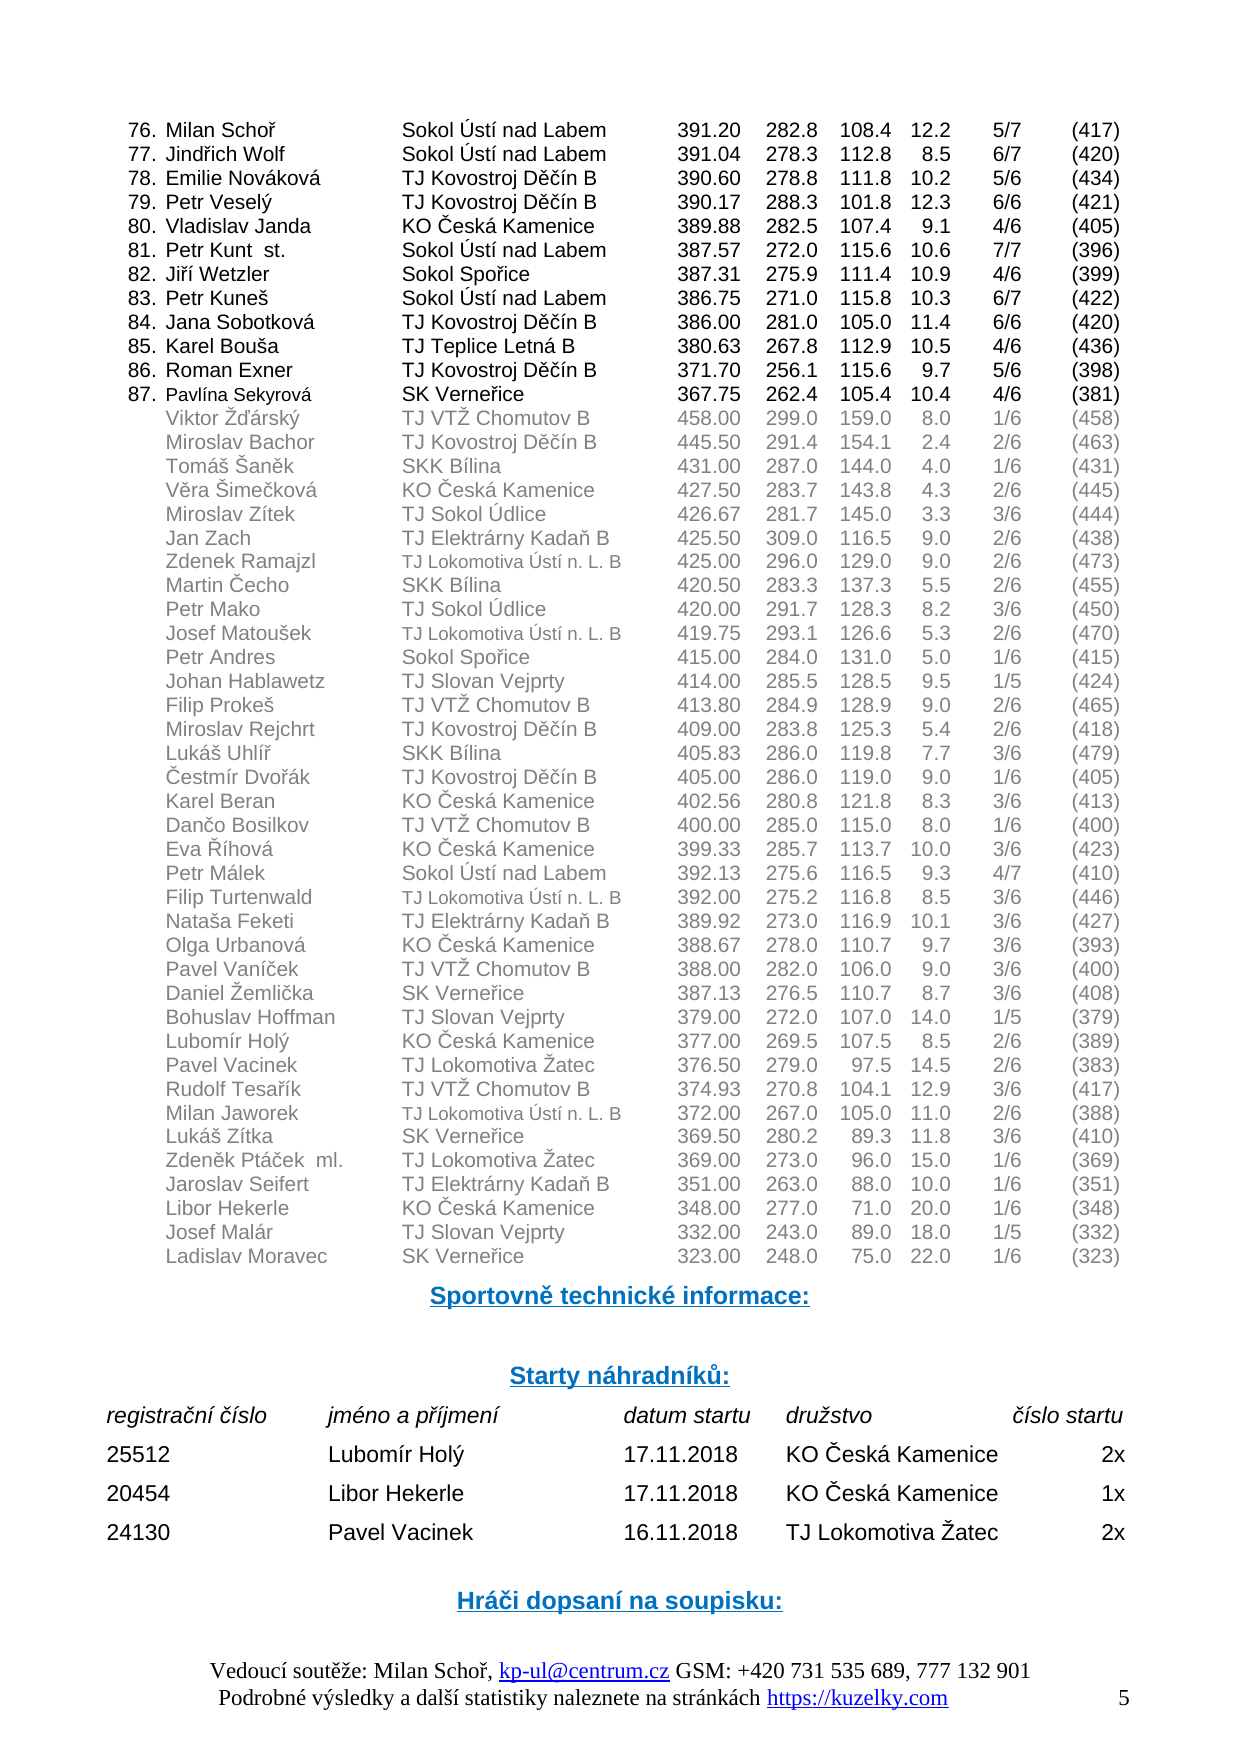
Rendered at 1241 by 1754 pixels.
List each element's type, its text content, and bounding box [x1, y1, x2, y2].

text Věra Šimečková KO Česká Kamenice 427.50 283.7 143.8 4.3 2/6 (445) [106, 477, 1134, 501]
text Eva Říhová KO Česká Kamenice 399.33 285.7 113.7 10.0 3/6 (423) [106, 837, 1134, 861]
text 81. Petr Kunt st. Sokol Ústí nad Labem 387.57 272.0 115.6 10.6 7/7 (396) [106, 238, 1134, 262]
text Zdenek Ramajzl TJ Lokomotiva Ústí n. L. B 425.00 296.0 129.0 9.0 2/6 (473) [106, 549, 1134, 573]
text Nataša Feketi TJ Elektrárny Kadaň B 389.92 273.0 116.9 10.1 3/6 (427) [106, 909, 1134, 933]
text Tomáš Šaněk SKK Bílina 431.00 287.0 144.0 4.0 1/6 (431) [106, 453, 1134, 477]
text Lukáš Uhlíř SKK Bílina 405.83 286.0 119.8 7.7 3/6 (479) [106, 741, 1134, 765]
text Bohuslav Hoffman TJ Slovan Vejprty 379.00 272.0 107.0 14.0 1/5 (379) [106, 1004, 1134, 1028]
text Filip Prokeš TJ VTŽ Chomutov B 413.80 284.9 128.9 9.0 2/6 (465) [106, 693, 1134, 717]
text Rudolf Tesařík TJ VTŽ Chomutov B 374.93 270.8 104.1 12.9 3/6 (417) [106, 1076, 1134, 1100]
text Jan Zach TJ Elektrárny Kadaň B 425.50 309.0 116.5 9.0 2/6 (438) [106, 525, 1134, 549]
text Milan Jaworek TJ Lokomotiva Ústí n. L. B 372.00 267.0 105.0 11.0 2/6 (388) [106, 1100, 1134, 1124]
text Josef Malár TJ Slovan Vejprty 332.00 243.0 89.0 18.0 1/5 (332) [106, 1220, 1134, 1244]
text Pavel Vacinek TJ Lokomotiva Žatec 376.50 279.0 97.5 14.5 2/6 (383) [106, 1052, 1134, 1076]
text Petr Mako TJ Sokol Údlice 420.00 291.7 128.3 8.2 3/6 (450) [106, 597, 1134, 621]
text 87. Pavlína Sekyrová SK Verneřice 367.75 262.4 105.4 10.4 4/6 (381) [106, 382, 1134, 406]
text 78. Emilie Nováková TJ Kovostroj Děčín B 390.60 278.8 111.8 10.2 5/6 (434) [106, 166, 1134, 190]
text Daniel Žemlička SK Verneřice 387.13 276.5 110.7 8.7 3/6 (408) [106, 981, 1134, 1004]
text 82. Jiří Wetzler Sokol Spořice 387.31 275.9 111.4 10.9 4/6 (399) [106, 262, 1134, 286]
text Petr Málek Sokol Ústí nad Labem 392.13 275.6 116.5 9.3 4/7 (410) [106, 861, 1134, 885]
text Viktor Žďárský TJ VTŽ Chomutov B 458.00 299.0 159.0 8.0 1/6 (458) [106, 406, 1134, 429]
text Miroslav Bachor TJ Kovostroj Děčín B 445.50 291.4 154.1 2.4 2/6 (463) [106, 429, 1134, 453]
text Sportovně technické informace: [94, 1281, 1145, 1309]
text Hráči dopsaní na soupisku: [94, 1557, 1145, 1615]
text Filip Turtenwald TJ Lokomotiva Ústí n. L. B 392.00 275.2 116.8 8.5 3/6 (446) [106, 885, 1134, 909]
text Johan Hablawetz TJ Slovan Vejprty 414.00 285.5 128.5 9.5 1/5 (424) [106, 669, 1134, 693]
text 77. Jindřich Wolf Sokol Ústí nad Labem 391.04 278.3 112.8 8.5 6/7 (420) [106, 142, 1134, 166]
text Miroslav Zítek TJ Sokol Údlice 426.67 281.7 145.0 3.3 3/6 (444) [106, 501, 1134, 525]
text 25512 Lubomír Holý 17.11.2018 KO Česká Kamenice 2x [106, 1441, 1134, 1467]
text Libor Hekerle KO Česká Kamenice 348.00 277.0 71.0 20.0 1/6 (348) [106, 1196, 1134, 1220]
text Pavel Vaníček TJ VTŽ Chomutov B 388.00 282.0 106.0 9.0 3/6 (400) [106, 957, 1134, 981]
text Karel Beran KO Česká Kamenice 402.56 280.8 121.8 8.3 3/6 (413) [106, 789, 1134, 813]
text Josef Matoušek TJ Lokomotiva Ústí n. L. B 419.75 293.1 126.6 5.3 2/6 (470) [106, 621, 1134, 645]
text Martin Čecho SKK Bílina 420.50 283.3 137.3 5.5 2/6 (455) [106, 573, 1134, 597]
text Starty náhradníků: [94, 1361, 1145, 1389]
text 20454 Libor Hekerle 17.11.2018 KO Česká Kamenice 1x [106, 1480, 1134, 1506]
text Čestmír Dvořák TJ Kovostroj Děčín B 405.00 286.0 119.0 9.0 1/6 (405) [106, 765, 1134, 789]
text registrační číslo jméno a příjmení datum startu družstvo číslo startu [106, 1402, 1134, 1428]
text Miroslav Rejchrt TJ Kovostroj Děčín B 409.00 283.8 125.3 5.4 2/6 (418) [106, 717, 1134, 741]
text 86. Roman Exner TJ Kovostroj Děčín B 371.70 256.1 115.6 9.7 5/6 (398) [106, 358, 1134, 382]
text Dančo Bosilkov TJ VTŽ Chomutov B 400.00 285.0 115.0 8.0 1/6 (400) [106, 813, 1134, 837]
text Olga Urbanová KO Česká Kamenice 388.67 278.0 110.7 9.7 3/6 (393) [106, 933, 1134, 957]
text 79. Petr Veselý TJ Kovostroj Děčín B 390.17 288.3 101.8 12.3 6/6 (421) [106, 190, 1134, 214]
text Zdeněk Ptáček ml. TJ Lokomotiva Žatec 369.00 273.0 96.0 15.0 1/6 (369) [106, 1148, 1134, 1172]
text 85. Karel Bouša TJ Teplice Letná B 380.63 267.8 112.9 10.5 4/6 (436) [106, 334, 1134, 358]
text Jaroslav Seifert TJ Elektrárny Kadaň B 351.00 263.0 88.0 10.0 1/6 (351) [106, 1172, 1134, 1196]
text Petr Andres Sokol Spořice 415.00 284.0 131.0 5.0 1/6 (415) [106, 645, 1134, 669]
text 83. Petr Kuneš Sokol Ústí nad Labem 386.75 271.0 115.8 10.3 6/7 (422) [106, 286, 1134, 310]
text Ladislav Moravec SK Verneřice 323.00 248.0 75.0 22.0 1/6 (323) [106, 1244, 1134, 1268]
text 76. Milan Schoř Sokol Ústí nad Labem 391.20 282.8 108.4 12.2 5/7 (417) [106, 118, 1134, 142]
text Lukáš Zítka SK Verneřice 369.50 280.2 89.3 11.8 3/6 (410) [106, 1124, 1134, 1148]
text 84. Jana Sobotková TJ Kovostroj Děčín B 386.00 281.0 105.0 11.4 6/6 (420) [106, 310, 1134, 334]
text Lubomír Holý KO Česká Kamenice 377.00 269.5 107.5 8.5 2/6 (389) [106, 1028, 1134, 1052]
text 24130 Pavel Vacinek 16.11.2018 TJ Lokomotiva Žatec 2x [106, 1518, 1134, 1545]
text 80. Vladislav Janda KO Česká Kamenice 389.88 282.5 107.4 9.1 4/6 (405) [106, 214, 1134, 238]
